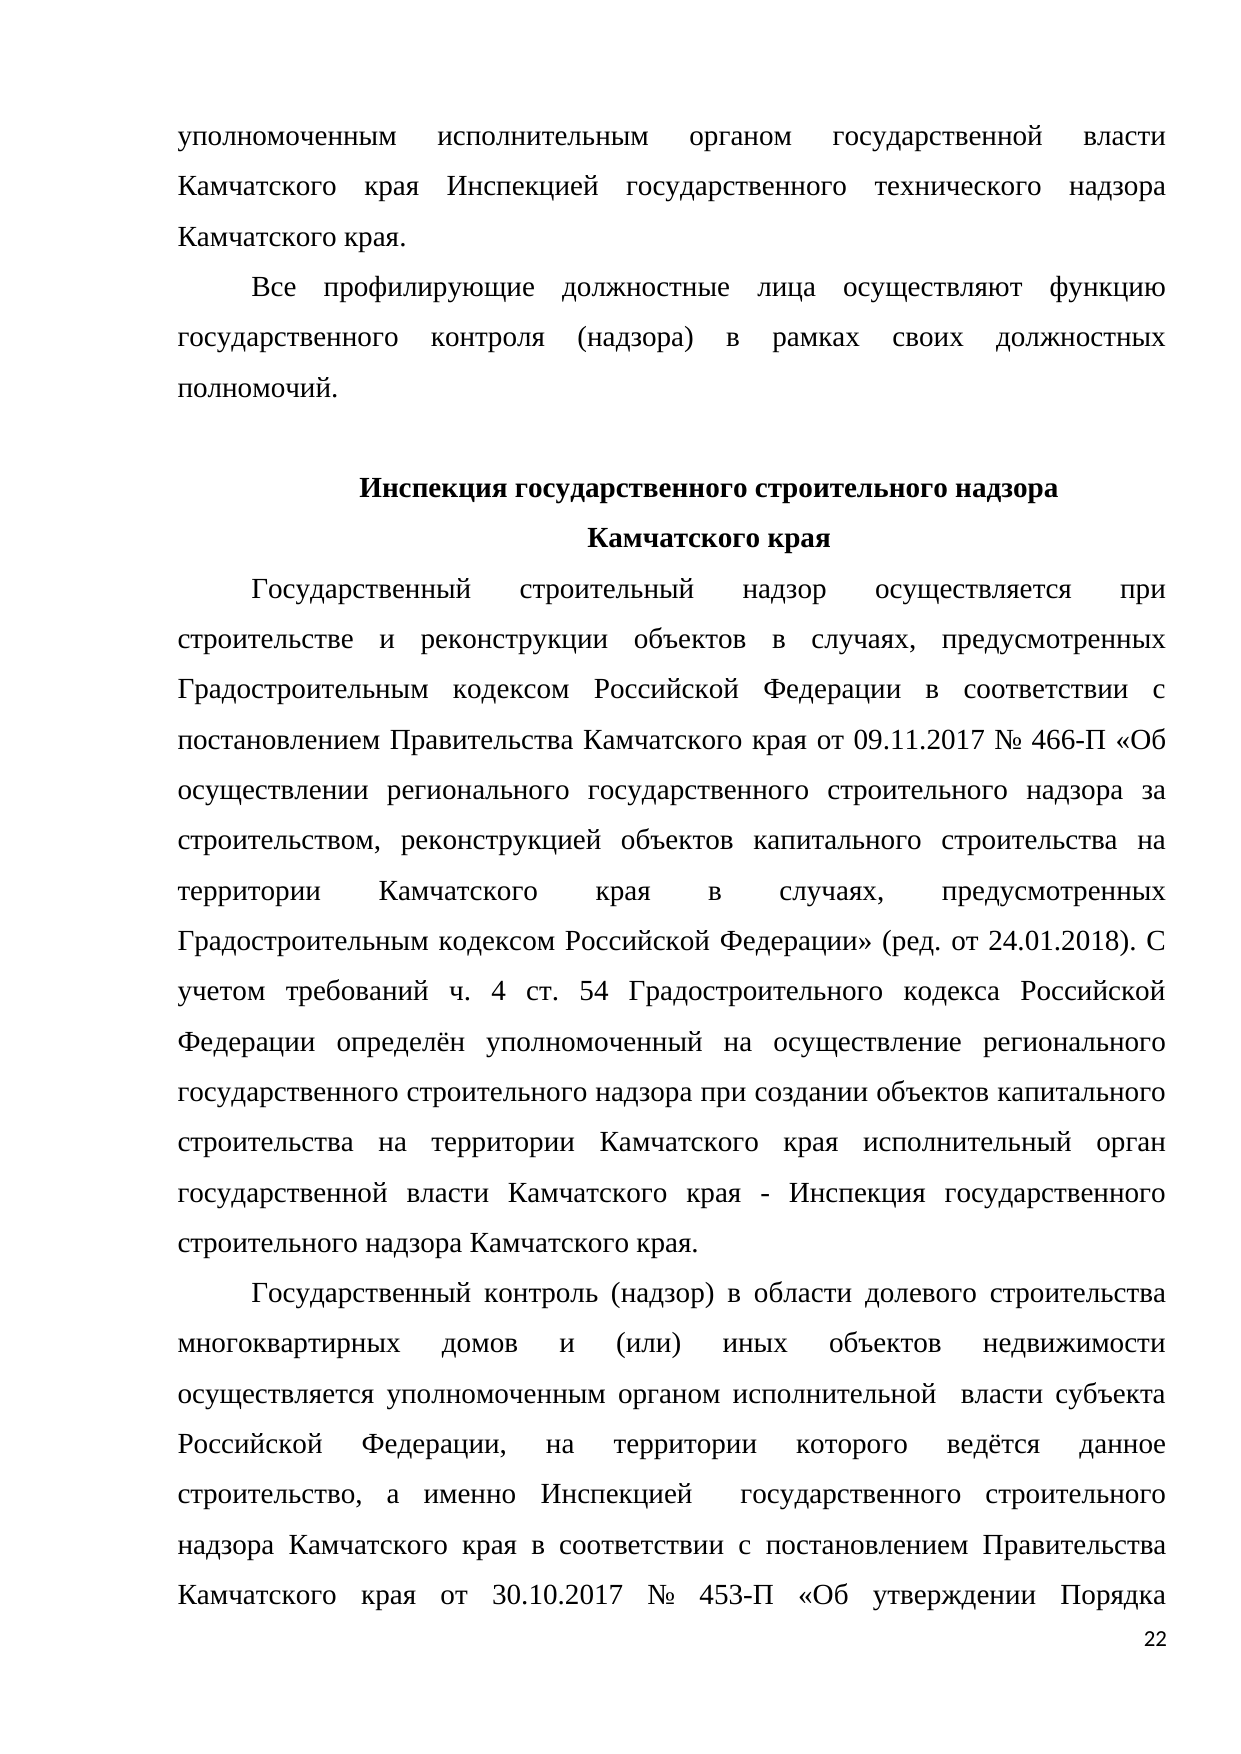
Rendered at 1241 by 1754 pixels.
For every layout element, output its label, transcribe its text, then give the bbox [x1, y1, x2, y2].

text Инспекция государственного строительного надзора [177, 470, 1167, 504]
text Все профилирующие должностные лица осуществляют функцию государственного контроля (надзора) в рамках своих должностных полномочий. [177, 269, 1167, 403]
text Камчатского края [177, 521, 1167, 554]
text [177, 118, 1167, 252]
text Государственный строительный надзор осуществляется при строительстве и реконструкции объектов в случаях, предусмотренных Градостроительным кодексом Российской Федерации в соответствии с постановлением Правительства Камчатского края от 09.11.2017 № 466-П «Об осуществлении регионального государственного строительного надзора за строительством, реконструкцией объектов капитального строительства на территории Камчатского края в случаях, предусмотренных Градостроительным кодексом Российской Федерации» (ред. от 24.01.2018). С учетом требований ч. 4 ст. 54 Градостроительного кодекса Российской Федерации определён уполномоченный на осуществление регионального государственного строительного надзора при создании объектов капитального строительства на территории Камчатского края исполнительный орган государственной власти Камчатского края - Инспекция государственного строительного надзора Камчатского края. [177, 571, 1167, 1258]
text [177, 1275, 1167, 1611]
